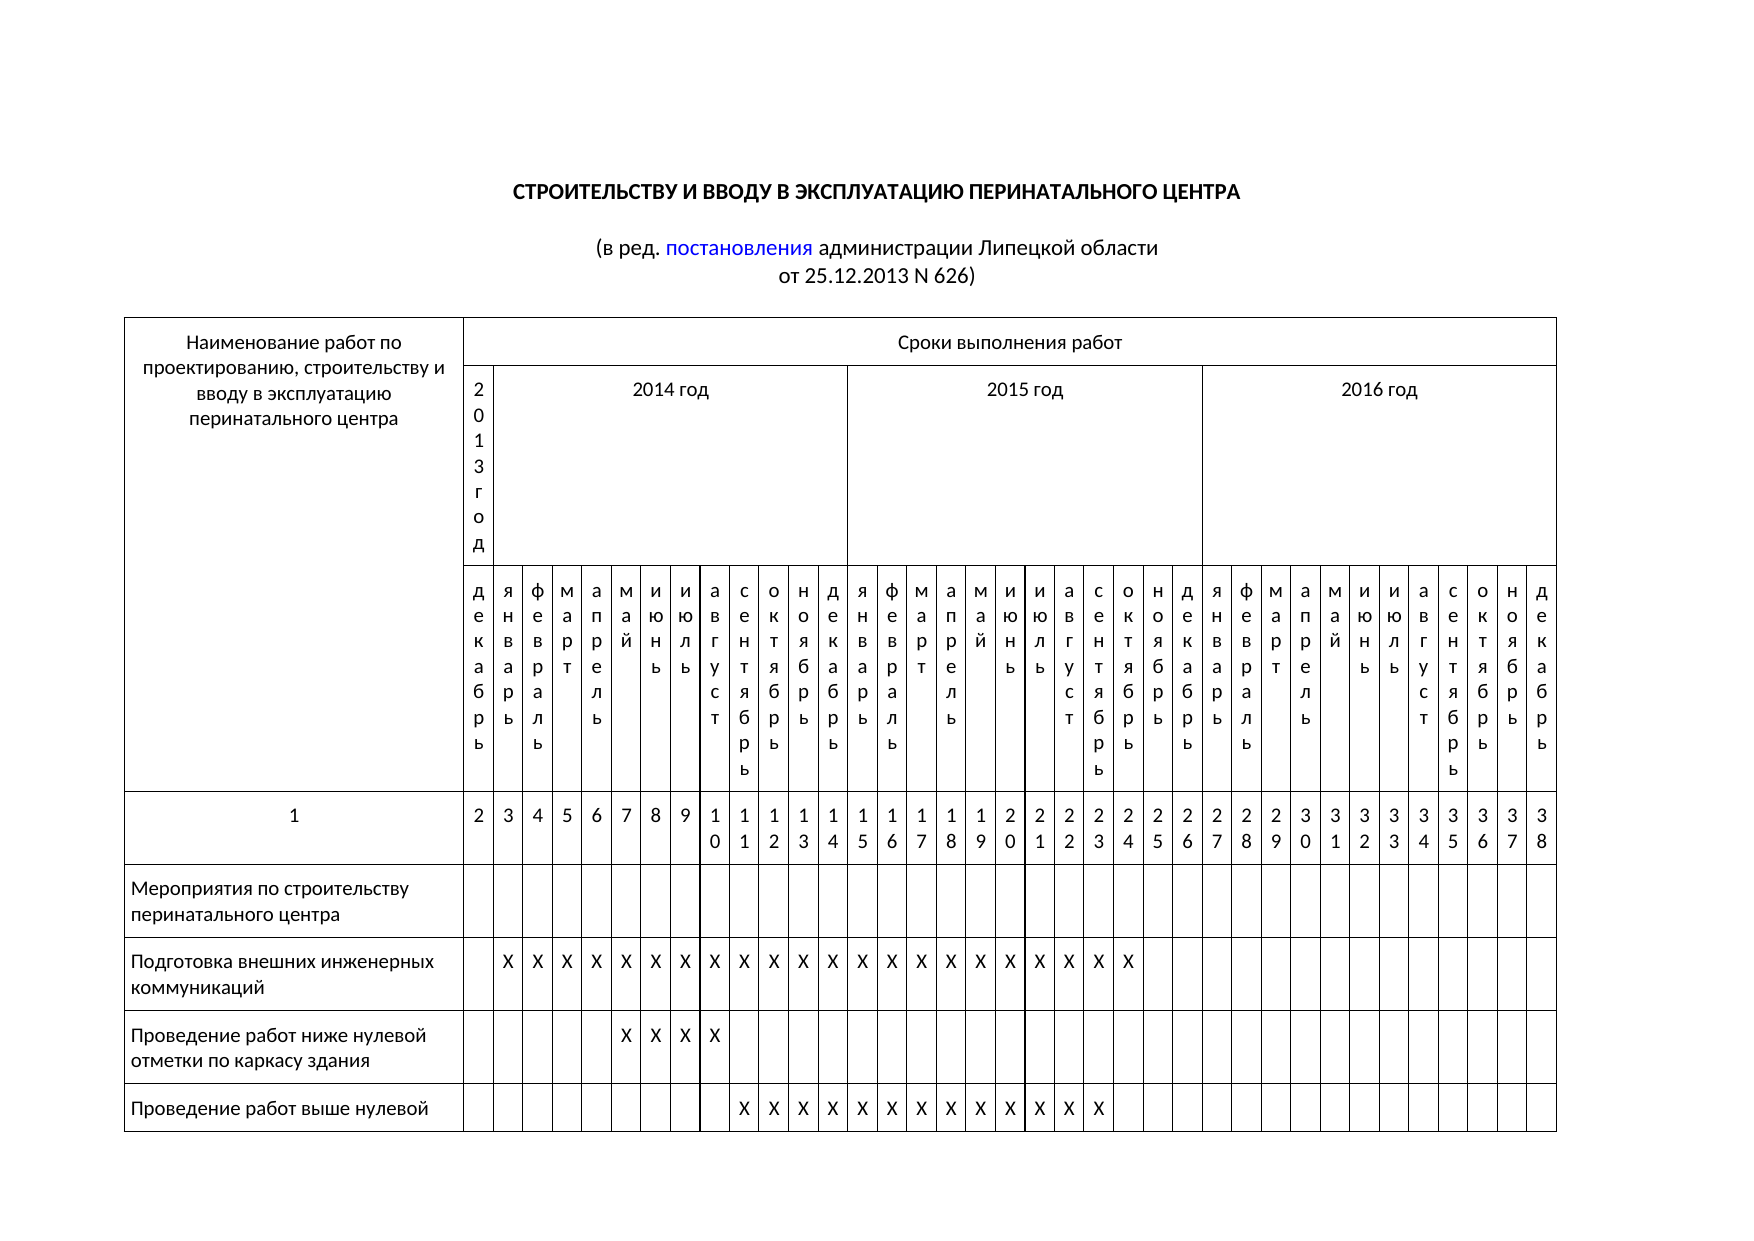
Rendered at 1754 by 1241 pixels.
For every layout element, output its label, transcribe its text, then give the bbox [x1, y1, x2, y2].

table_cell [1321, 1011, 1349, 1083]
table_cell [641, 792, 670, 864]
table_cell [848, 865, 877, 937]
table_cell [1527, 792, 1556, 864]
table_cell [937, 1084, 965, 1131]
text СТРОИТЕЛЬСТВУ И ВВОДУ В ЭКСПЛУАТАЦИЮ ПЕРИНАТАЛЬНОГО ЦЕНТРА [118, 177, 1636, 205]
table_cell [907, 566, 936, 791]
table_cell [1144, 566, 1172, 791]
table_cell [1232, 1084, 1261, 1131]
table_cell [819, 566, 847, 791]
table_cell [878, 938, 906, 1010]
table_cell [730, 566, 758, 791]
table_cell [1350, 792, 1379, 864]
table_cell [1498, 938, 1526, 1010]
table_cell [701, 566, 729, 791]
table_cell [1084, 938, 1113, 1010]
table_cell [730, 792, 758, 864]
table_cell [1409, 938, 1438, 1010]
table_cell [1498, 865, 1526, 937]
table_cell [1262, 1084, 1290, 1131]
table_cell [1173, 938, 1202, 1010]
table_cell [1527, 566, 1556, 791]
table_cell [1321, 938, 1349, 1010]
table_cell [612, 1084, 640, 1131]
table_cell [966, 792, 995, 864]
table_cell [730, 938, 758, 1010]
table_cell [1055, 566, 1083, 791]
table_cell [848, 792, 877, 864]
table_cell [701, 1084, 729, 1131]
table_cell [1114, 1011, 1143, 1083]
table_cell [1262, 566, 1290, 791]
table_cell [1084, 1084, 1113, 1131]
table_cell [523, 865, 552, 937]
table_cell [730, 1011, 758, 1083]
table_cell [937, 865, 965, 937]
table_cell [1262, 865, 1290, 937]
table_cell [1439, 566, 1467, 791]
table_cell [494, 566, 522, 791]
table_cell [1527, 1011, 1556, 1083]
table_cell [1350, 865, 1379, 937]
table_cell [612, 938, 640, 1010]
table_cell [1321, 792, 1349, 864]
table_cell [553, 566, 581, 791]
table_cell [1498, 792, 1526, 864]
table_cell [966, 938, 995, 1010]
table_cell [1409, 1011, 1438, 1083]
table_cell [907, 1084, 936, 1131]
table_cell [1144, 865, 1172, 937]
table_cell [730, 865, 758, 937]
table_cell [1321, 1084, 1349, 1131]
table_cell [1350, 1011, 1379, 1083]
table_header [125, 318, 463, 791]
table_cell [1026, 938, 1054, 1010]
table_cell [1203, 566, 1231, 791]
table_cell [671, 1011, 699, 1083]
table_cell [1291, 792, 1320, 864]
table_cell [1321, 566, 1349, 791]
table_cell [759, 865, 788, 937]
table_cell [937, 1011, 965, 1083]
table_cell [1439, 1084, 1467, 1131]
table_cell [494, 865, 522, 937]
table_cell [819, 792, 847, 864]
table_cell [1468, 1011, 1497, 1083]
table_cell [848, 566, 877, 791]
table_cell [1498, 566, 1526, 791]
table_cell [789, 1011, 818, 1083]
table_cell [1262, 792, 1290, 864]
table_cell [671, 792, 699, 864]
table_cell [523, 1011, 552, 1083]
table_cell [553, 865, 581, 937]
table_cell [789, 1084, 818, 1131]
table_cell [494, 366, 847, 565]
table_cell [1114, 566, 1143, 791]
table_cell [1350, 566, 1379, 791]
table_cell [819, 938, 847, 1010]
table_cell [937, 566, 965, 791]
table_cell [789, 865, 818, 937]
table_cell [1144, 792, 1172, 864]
text от 25.12.2013 N 626) [118, 261, 1636, 289]
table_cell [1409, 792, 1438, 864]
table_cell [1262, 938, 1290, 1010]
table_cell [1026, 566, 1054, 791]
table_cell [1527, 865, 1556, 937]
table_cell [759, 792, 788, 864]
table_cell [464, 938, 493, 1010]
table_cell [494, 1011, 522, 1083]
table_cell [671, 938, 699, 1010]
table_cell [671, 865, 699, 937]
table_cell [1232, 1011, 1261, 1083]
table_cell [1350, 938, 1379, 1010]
text (в ред. постановления администрации Липецкой области [118, 233, 1636, 261]
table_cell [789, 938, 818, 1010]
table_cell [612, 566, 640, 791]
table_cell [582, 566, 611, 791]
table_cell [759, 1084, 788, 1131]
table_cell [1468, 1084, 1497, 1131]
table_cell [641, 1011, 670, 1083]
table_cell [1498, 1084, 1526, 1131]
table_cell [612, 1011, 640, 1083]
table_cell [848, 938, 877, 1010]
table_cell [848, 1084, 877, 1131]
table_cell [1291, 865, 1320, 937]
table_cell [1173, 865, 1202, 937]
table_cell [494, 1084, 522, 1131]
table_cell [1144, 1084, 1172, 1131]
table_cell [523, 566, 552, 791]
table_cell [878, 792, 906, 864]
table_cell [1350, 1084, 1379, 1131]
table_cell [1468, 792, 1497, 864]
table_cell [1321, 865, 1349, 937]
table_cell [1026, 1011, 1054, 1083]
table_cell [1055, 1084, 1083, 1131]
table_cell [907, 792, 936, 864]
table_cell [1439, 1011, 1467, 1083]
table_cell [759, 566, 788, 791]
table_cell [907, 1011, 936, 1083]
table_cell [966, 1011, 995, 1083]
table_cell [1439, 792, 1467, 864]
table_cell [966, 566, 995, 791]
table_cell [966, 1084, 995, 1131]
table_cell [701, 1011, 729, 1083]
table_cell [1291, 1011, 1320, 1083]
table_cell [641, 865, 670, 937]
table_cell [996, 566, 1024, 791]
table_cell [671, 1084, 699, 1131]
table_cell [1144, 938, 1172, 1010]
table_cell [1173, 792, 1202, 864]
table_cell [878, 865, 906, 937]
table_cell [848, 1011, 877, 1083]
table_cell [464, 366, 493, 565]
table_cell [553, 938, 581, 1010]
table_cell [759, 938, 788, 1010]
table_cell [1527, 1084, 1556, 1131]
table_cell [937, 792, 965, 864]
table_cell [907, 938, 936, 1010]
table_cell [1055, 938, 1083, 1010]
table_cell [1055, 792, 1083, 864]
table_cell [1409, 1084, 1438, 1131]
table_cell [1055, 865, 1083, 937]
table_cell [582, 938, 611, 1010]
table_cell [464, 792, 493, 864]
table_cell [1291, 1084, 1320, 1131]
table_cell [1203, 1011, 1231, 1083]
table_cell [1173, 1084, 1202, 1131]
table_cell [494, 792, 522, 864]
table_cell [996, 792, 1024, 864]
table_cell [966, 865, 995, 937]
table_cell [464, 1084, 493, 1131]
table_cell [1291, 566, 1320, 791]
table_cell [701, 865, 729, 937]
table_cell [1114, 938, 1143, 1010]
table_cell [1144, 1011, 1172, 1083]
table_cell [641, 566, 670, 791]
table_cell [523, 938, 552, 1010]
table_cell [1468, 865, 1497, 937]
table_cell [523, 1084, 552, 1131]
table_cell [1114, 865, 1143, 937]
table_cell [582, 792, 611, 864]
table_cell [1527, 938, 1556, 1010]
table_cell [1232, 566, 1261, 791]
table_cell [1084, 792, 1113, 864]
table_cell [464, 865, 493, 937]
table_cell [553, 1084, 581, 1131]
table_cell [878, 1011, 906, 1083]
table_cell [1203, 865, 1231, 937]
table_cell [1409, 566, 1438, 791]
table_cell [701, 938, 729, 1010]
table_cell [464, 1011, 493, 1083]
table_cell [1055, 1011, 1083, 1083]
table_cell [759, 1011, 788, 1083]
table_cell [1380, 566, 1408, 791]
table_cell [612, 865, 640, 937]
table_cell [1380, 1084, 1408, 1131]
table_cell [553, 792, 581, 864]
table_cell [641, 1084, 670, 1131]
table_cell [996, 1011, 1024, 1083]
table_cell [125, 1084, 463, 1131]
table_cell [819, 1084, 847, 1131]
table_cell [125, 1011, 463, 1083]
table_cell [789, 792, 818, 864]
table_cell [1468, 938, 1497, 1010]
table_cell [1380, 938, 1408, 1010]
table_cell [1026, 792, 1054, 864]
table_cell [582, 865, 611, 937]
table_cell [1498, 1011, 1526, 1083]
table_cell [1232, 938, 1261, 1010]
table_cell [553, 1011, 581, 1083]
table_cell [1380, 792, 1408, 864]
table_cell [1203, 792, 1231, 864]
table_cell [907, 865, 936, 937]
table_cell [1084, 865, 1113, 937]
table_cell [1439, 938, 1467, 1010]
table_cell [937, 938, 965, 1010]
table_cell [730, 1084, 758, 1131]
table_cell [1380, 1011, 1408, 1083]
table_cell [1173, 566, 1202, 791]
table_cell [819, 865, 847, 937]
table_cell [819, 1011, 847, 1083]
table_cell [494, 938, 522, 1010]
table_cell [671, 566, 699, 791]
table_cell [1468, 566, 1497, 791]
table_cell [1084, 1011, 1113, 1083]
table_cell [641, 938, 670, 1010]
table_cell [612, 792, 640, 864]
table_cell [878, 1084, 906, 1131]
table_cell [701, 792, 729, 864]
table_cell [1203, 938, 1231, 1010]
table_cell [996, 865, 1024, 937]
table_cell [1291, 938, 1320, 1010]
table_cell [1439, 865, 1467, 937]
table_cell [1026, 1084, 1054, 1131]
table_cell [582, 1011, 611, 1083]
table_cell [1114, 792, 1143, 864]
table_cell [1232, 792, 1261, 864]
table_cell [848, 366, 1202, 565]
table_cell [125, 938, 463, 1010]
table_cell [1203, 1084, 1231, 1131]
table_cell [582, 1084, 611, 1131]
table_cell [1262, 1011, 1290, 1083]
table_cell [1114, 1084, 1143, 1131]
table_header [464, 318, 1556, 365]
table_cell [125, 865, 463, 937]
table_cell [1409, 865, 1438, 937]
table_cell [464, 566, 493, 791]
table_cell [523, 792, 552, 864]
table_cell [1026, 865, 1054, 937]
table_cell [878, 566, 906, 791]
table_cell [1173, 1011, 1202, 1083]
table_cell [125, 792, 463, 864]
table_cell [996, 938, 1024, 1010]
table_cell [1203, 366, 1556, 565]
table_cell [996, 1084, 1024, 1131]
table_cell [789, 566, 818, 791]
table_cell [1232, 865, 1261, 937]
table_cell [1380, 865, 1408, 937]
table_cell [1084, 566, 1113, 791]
